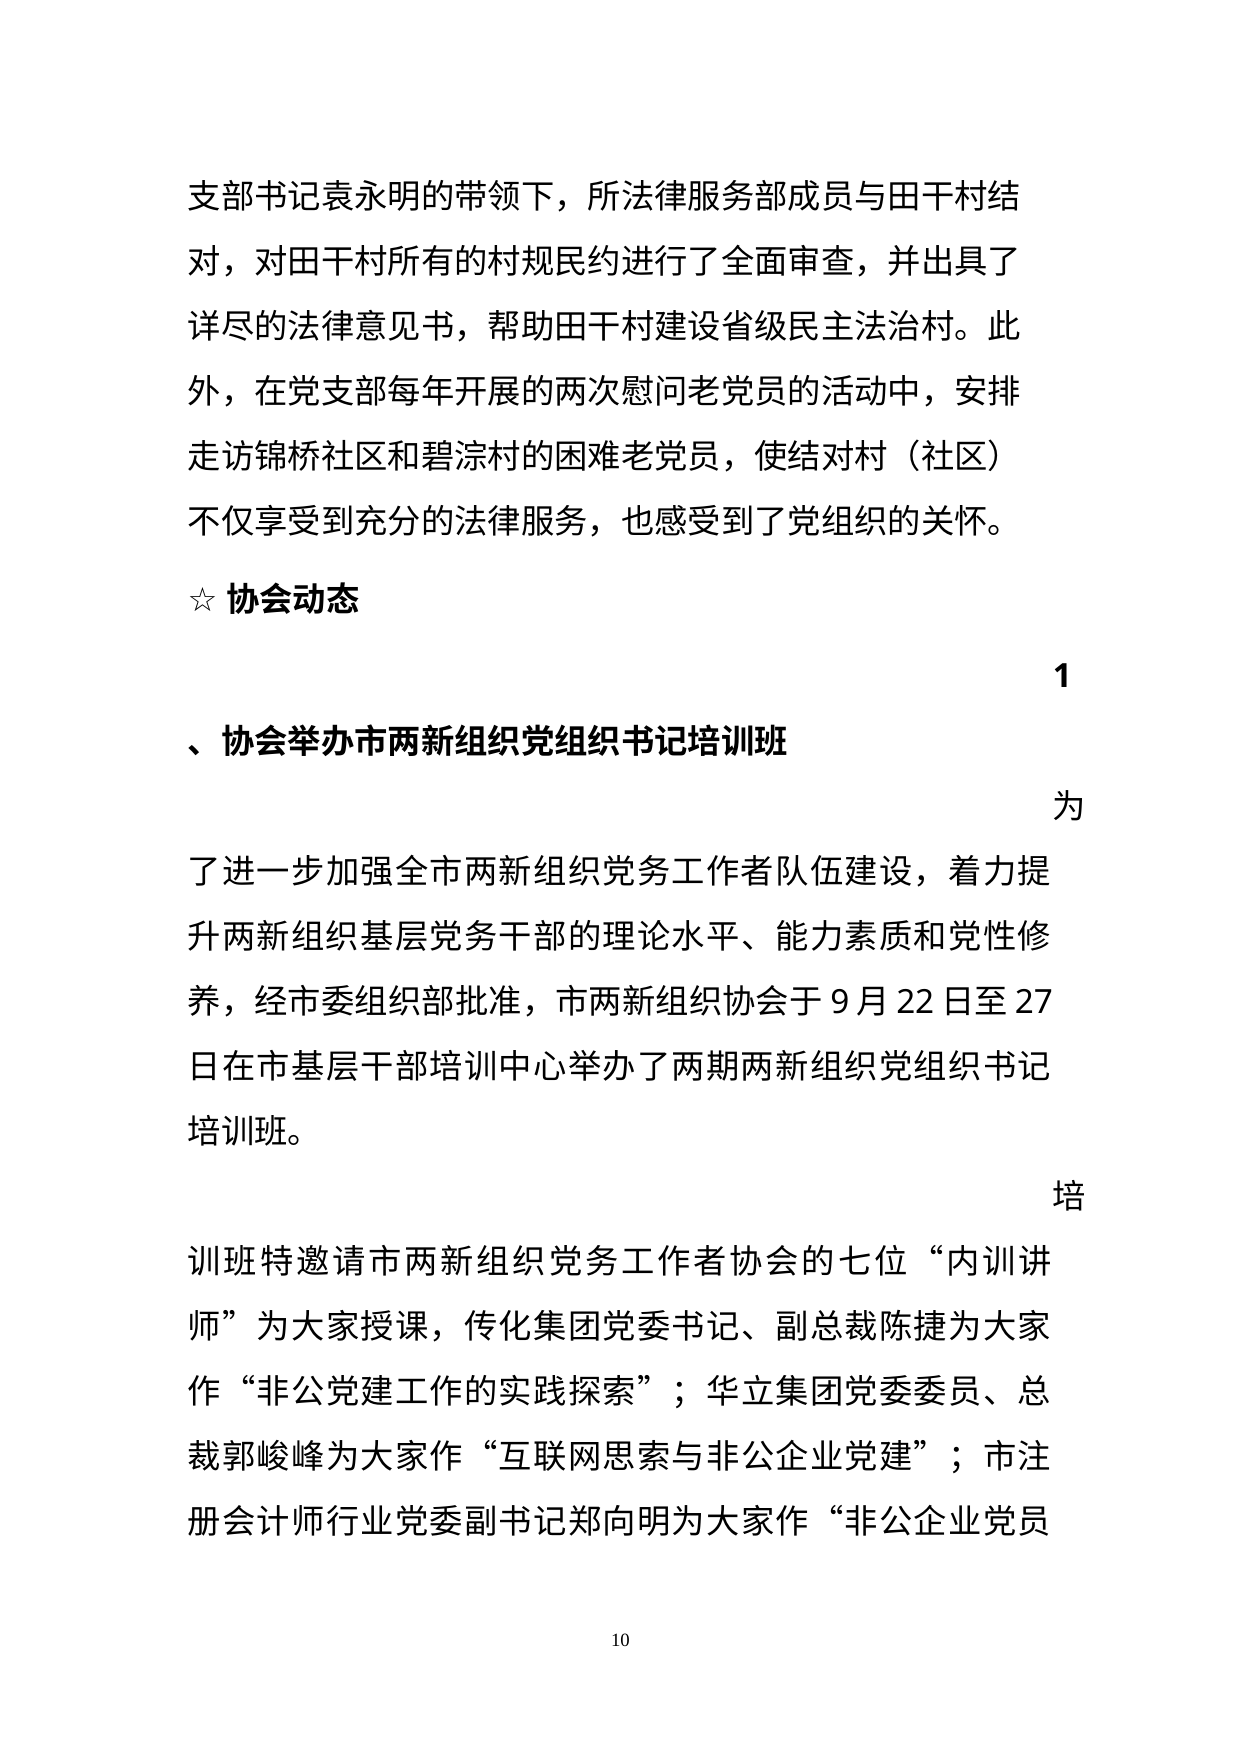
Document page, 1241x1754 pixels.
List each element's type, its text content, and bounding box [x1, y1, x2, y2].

text ☆ 协会动态 [187, 564, 1053, 629]
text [187, 1162, 1053, 1552]
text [187, 162, 1053, 552]
text 为了进一步加强全市两新组织党务工作者队伍建设，着力提升两新组织基层党务干部的理论水平、能力素质和党性修养，经市委组织部批准，市两新组织协会于9月22日至27日在市基层干部培训中心举办了两期两新组织党组织书记培训班。 [187, 772, 1053, 1162]
text 1、协会举办市两新组织党组织书记培训班 [187, 642, 1053, 772]
